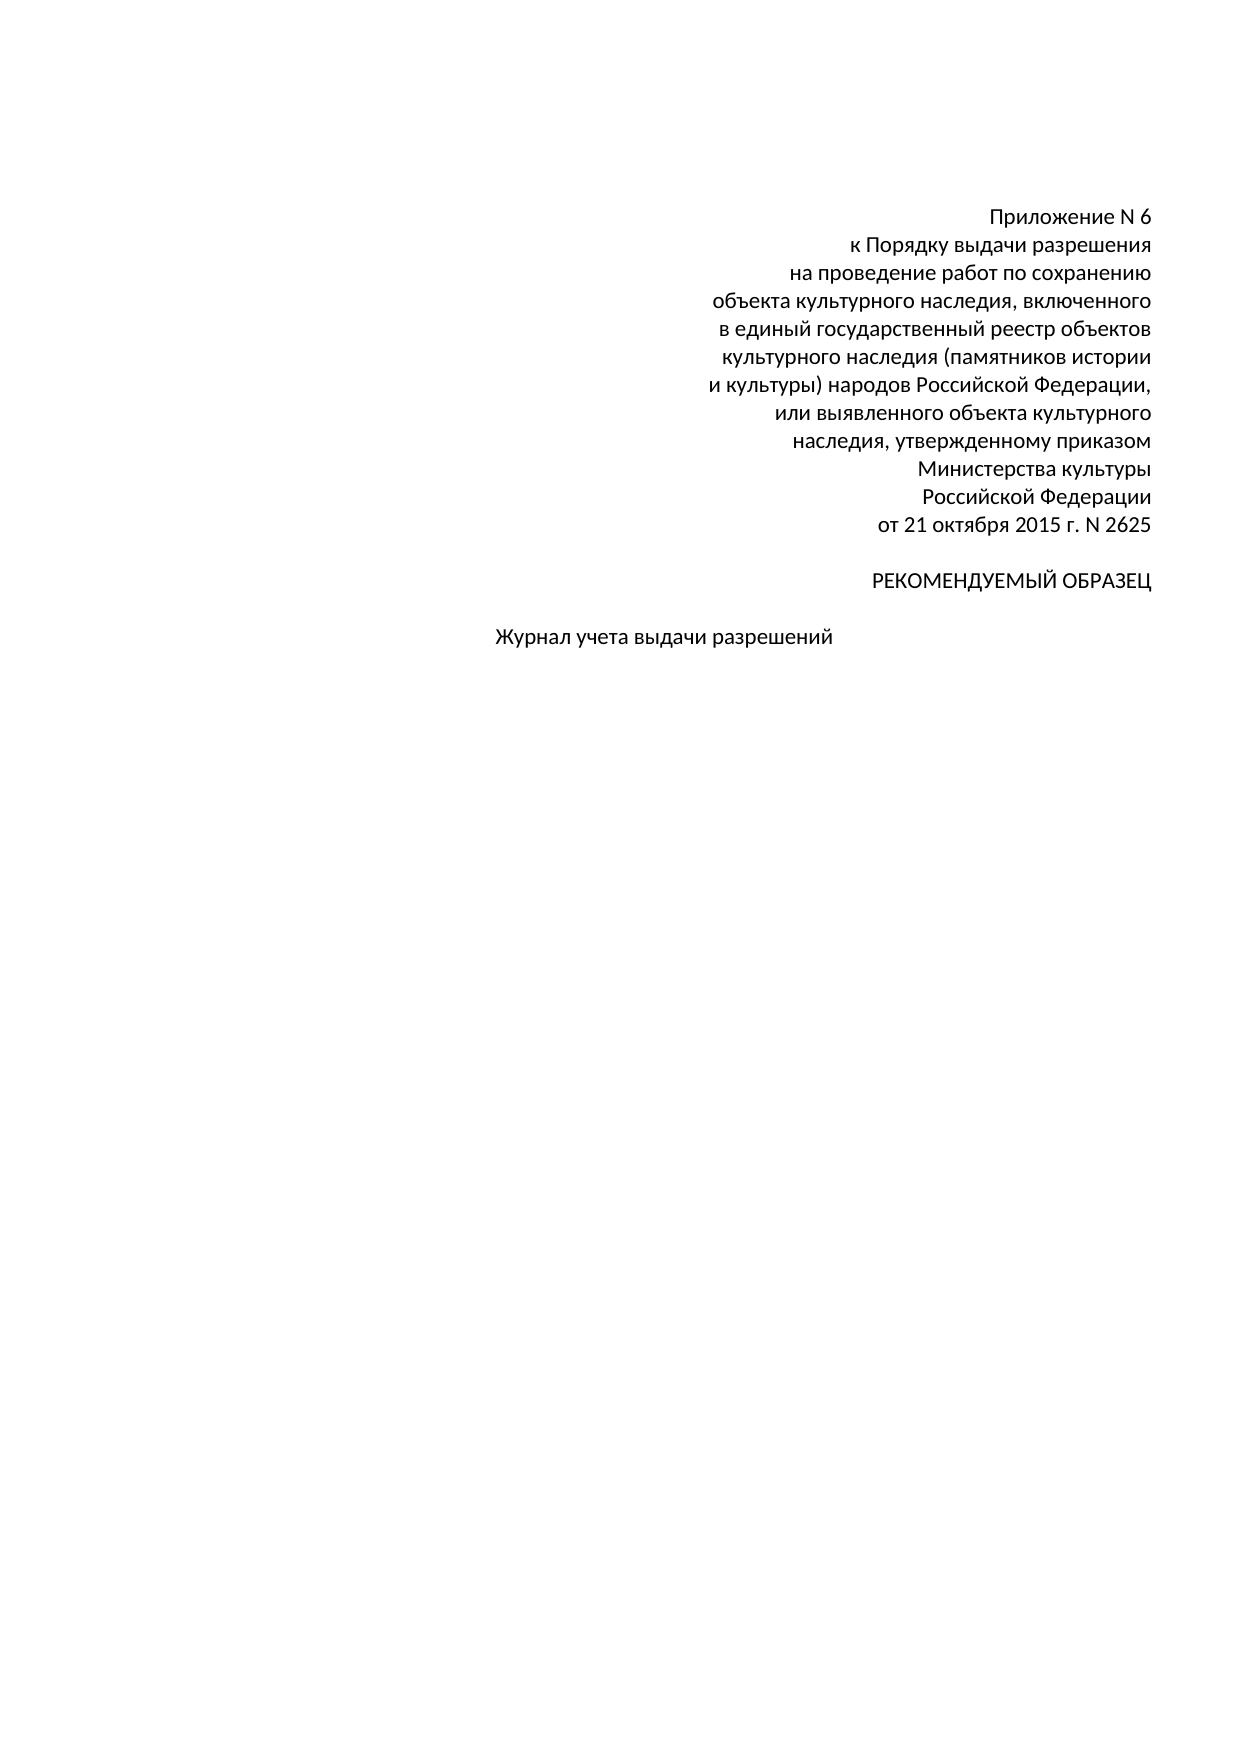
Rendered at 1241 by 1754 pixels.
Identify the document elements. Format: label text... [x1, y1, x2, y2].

text Приложение N 6 [177, 202, 1152, 230]
text на проведение работ по сохранению [177, 258, 1152, 286]
text или выявленного объекта культурного [177, 398, 1152, 426]
text Журнал учета выдачи разрешений [177, 622, 1152, 651]
text объекта культурного наследия, включенного [177, 286, 1152, 314]
text Российской Федерации [177, 482, 1152, 510]
text наследия, утвержденному приказом [177, 426, 1152, 454]
text и культуры) народов Российской Федерации, [177, 370, 1152, 398]
text от 21 октября 2015 г. N 2625 [177, 510, 1152, 538]
text в единый государственный реестр объектов [177, 314, 1152, 342]
text культурного наследия (памятников истории [177, 342, 1152, 370]
text к Порядку выдачи разрешения [177, 230, 1152, 258]
text Министерства культуры [177, 454, 1152, 482]
text РЕКОМЕНДУЕМЫЙ ОБРАЗЕЦ [177, 566, 1152, 594]
